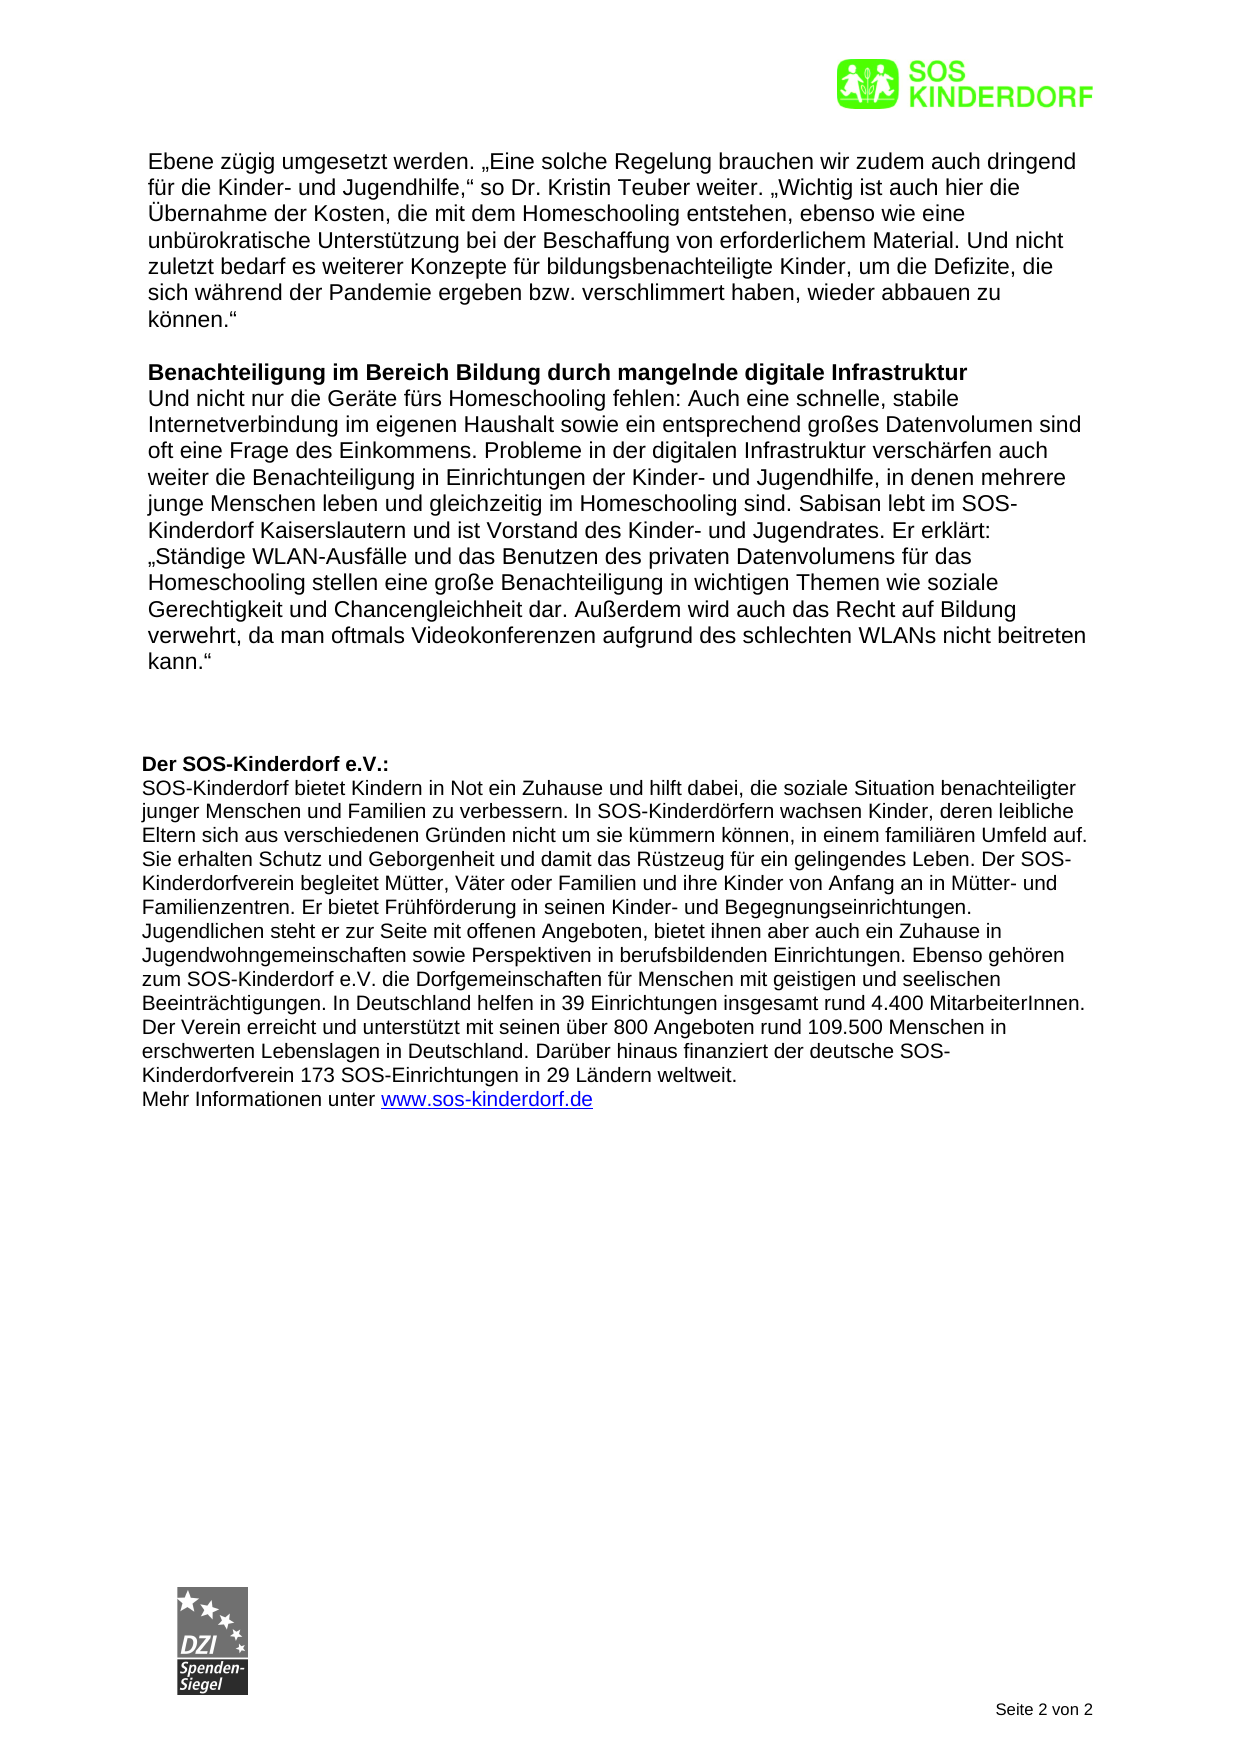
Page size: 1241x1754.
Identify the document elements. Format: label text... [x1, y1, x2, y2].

picture [177, 1587, 248, 1695]
text Ebene zügig umgesetzt werden. „Eine solche Regelung brauchen wir zudem auch dringend für die Kinder- und Jugendhilfe,“ so Dr. Kristin Teuber weiter. „Wichtig ist auch hier die Übernahme der Kosten, die mit dem Homeschooling entstehen, ebenso wie eine unbürokratische Unterstützung bei der Beschaffung von erforderlichem Material. Und nicht zuletzt bedarf es weiterer Konzepte für bildungsbenachteiligte Kinder, um die Defizite, die sich während der Pandemie ergeben bzw. verschlimmert haben, wieder abbauen zu können.“ [148, 148, 1093, 332]
picture [837, 59, 1093, 109]
text Und nicht nur die Geräte fürs Homeschooling fehlen: Auch eine schnelle, stabile Internetverbindung im eigenen Haushalt sowie ein entsprechend großes Datenvolumen sind oft eine Frage des Einkommens. Probleme in der digitalen Infrastruktur verschärfen auch weiter die Benachteiligung in Einrichtungen der Kinder- und Jugendhilfe, in denen mehrere junge Menschen leben und gleichzeitig im Homeschooling sind. Sabisan lebt im SOS-Kinderdorf Kaiserslautern und ist Vorstand des Kinder- und Jugendrates. Er erklärt: „Ständige WLAN-Ausfälle und das Benutzen des privaten Datenvolumens für das Homeschooling stellen eine große Benachteiligung in wichtigen Themen wie soziale Gerechtigkeit und Chancengleichheit dar. Außerdem wird auch das Recht auf Bildung verwehrt, da man oftmals Videokonferenzen aufgrund des schlechten WLANs nicht beitreten kann.“ [148, 385, 1093, 675]
text Mehr Informationen unter www.sos-kinderdorf.de [142, 1087, 1093, 1111]
text Der SOS-Kinderdorf e.V.: [142, 751, 1093, 775]
text SOS-Kinderdorf bietet Kindern in Not ein Zuhause und hilft dabei, die soziale Situation benachteiligter junger Menschen und Familien zu verbessern. In SOS-Kinderdörfern wachsen Kinder, deren leibliche Eltern sich aus verschiedenen Gründen nicht um sie kümmern können, in einem familiären Umfeld auf. Sie erhalten Schutz und Geborgenheit und damit das Rüstzeug für ein gelingendes Leben. Der SOS-Kinderdorfverein begleitet Mütter, Väter oder Familien und ihre Kinder von Anfang an in Mütter- und Familienzentren. Er bietet Frühförderung in seinen Kinder- und Begegnungseinrichtungen. Jugendlichen steht er zur Seite mit offenen Angeboten, bietet ihnen aber auch ein Zuhause in Jugendwohngemeinschaften sowie Perspektiven in berufsbildenden Einrichtungen. Ebenso gehören zum SOS-Kinderdorf e.V. die Dorfgemeinschaften für Menschen mit geistigen und seelischen Beeinträchtigungen. In Deutschland helfen in 39 Einrichtungen insgesamt rund 4.400 MitarbeiterInnen. Der Verein erreicht und unterstützt mit seinen über 800 Angeboten rund 109.500 Menschen in erschwerten Lebenslagen in Deutschland. Darüber hinaus finanziert der deutsche SOS-Kinderdorfverein 173 SOS-Einrichtungen in 29 Ländern weltweit. [142, 775, 1093, 1087]
text Benachteiligung im Bereich Bildung durch mangelnde digitale Infrastruktur [148, 358, 1093, 385]
